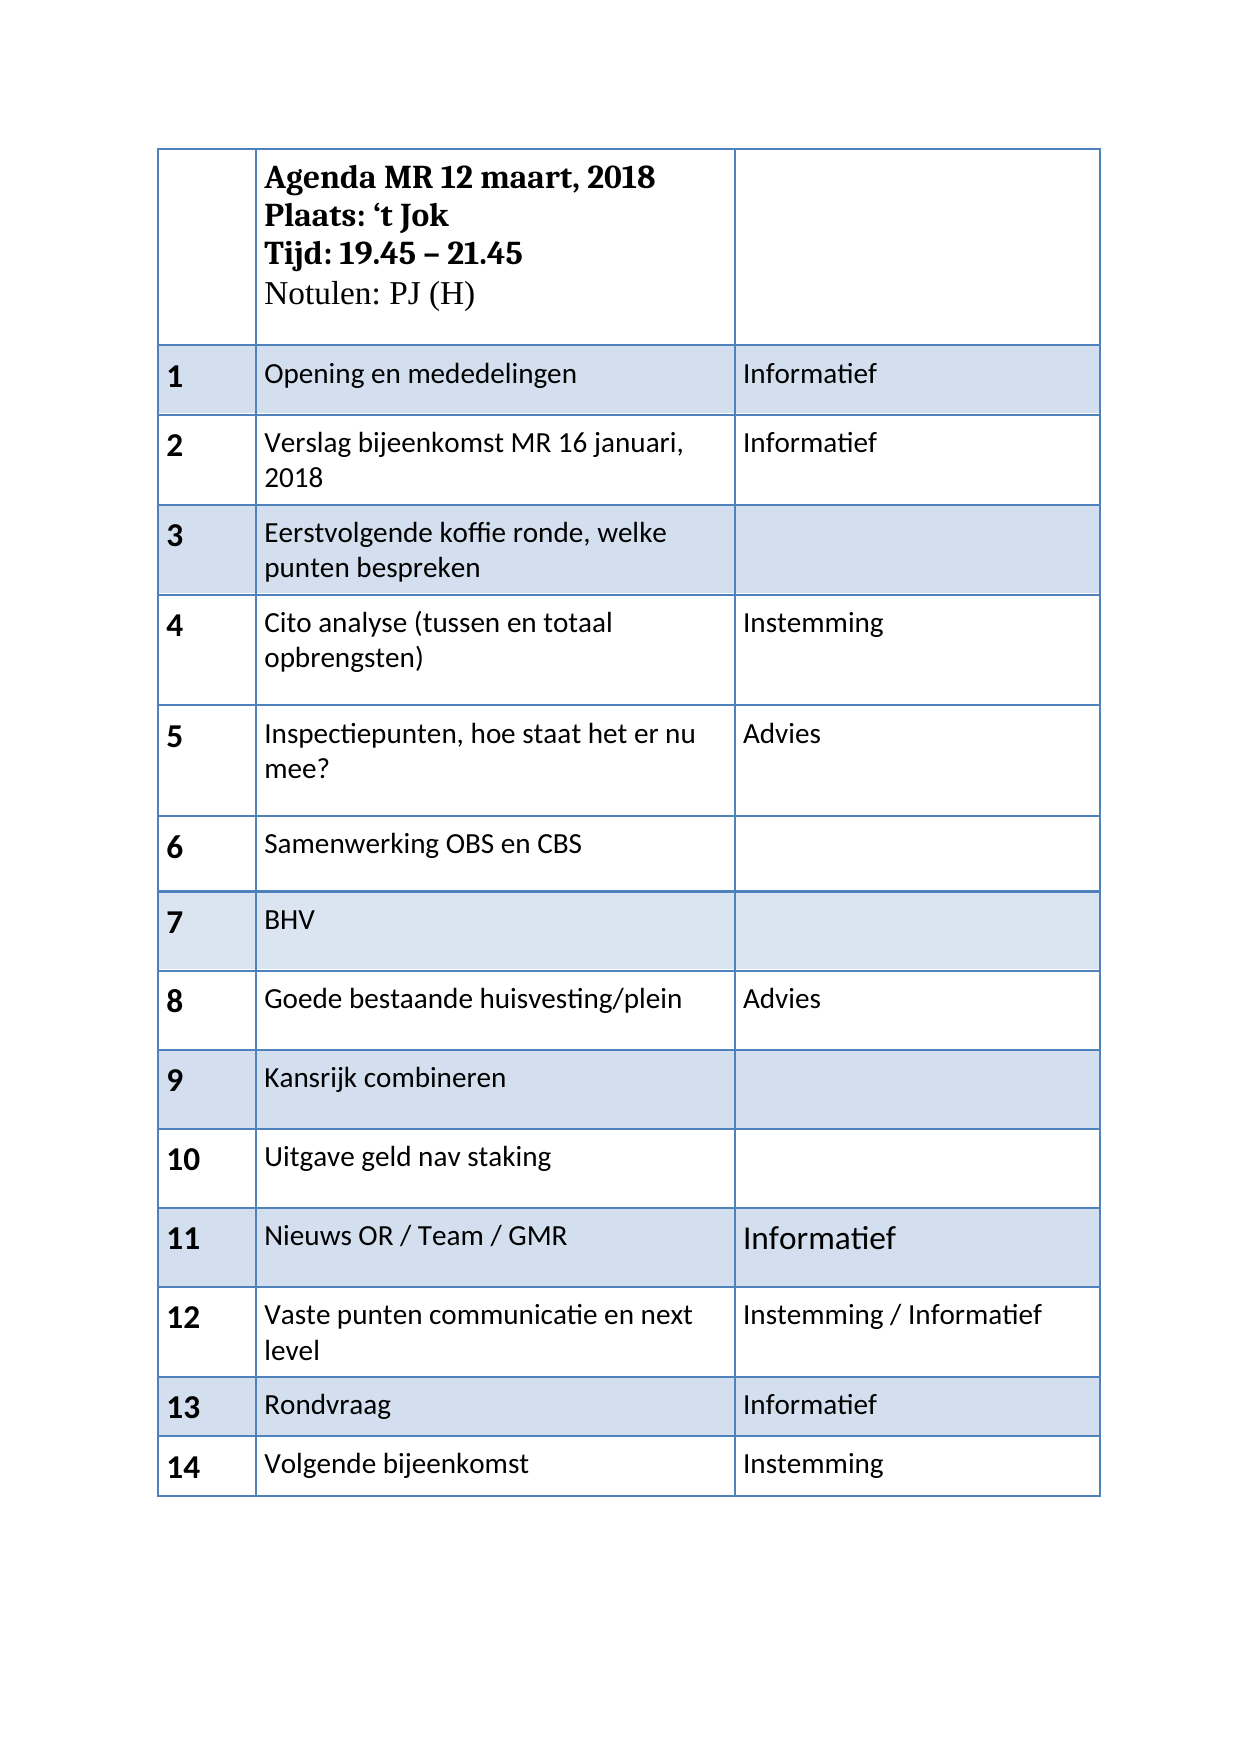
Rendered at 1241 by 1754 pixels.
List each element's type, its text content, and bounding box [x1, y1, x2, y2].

table_cell [736, 1051, 1099, 1128]
table_cell Informatief [736, 1209, 1099, 1286]
table_cell Goede bestaande huisvesting/plein [257, 972, 734, 1048]
table_cell 7 [159, 893, 255, 969]
table_cell 5 [159, 706, 255, 815]
table_cell 13 [159, 1378, 255, 1435]
table_cell [736, 1130, 1099, 1207]
table_header [159, 150, 255, 344]
table_cell 12 [159, 1288, 255, 1376]
table_cell 4 [159, 596, 255, 704]
table_cell Samenwerking OBS en CBS [257, 817, 734, 890]
table_cell 6 [159, 817, 255, 890]
table_header [736, 150, 1099, 344]
table_cell 3 [159, 506, 255, 593]
table_cell Cito analyse (tussen en totaal opbrengsten) [257, 596, 734, 704]
table_cell 10 [159, 1130, 255, 1207]
table_cell 1 [159, 346, 255, 413]
table_cell Advies [736, 972, 1099, 1048]
table_cell Opening en mededelingen [257, 346, 734, 413]
table_cell Informatief [736, 346, 1099, 413]
table_cell 8 [159, 972, 255, 1048]
table_cell Kansrijk combineren [257, 1051, 734, 1128]
table_cell Rondvraag [257, 1378, 734, 1435]
table_cell Instemming [736, 596, 1099, 704]
table_cell Informatief [736, 1378, 1099, 1435]
table_cell Informatief [736, 416, 1099, 503]
table_cell 11 [159, 1209, 255, 1286]
table_cell [736, 893, 1099, 969]
table_cell Inspectiepunten, hoe staat het er nu mee? [257, 706, 734, 815]
table_cell Volgende bijeenkomst [257, 1437, 734, 1495]
table_cell BHV [257, 893, 734, 969]
table_cell 2 [159, 416, 255, 503]
table_cell Eerstvolgende koffie ronde, welke punten bespreken [257, 506, 734, 593]
table_cell Uitgave geld nav staking [257, 1130, 734, 1207]
table_cell 9 [159, 1051, 255, 1128]
table_cell 14 [159, 1437, 255, 1495]
table_cell [736, 506, 1099, 593]
table_cell Instemming / Informatief [736, 1288, 1099, 1376]
table_header Agenda MR 12 maart, 2018 Plaats: ‘t Jok Tijd: 19.45 – 21.45 Notulen: PJ (H) [257, 150, 734, 344]
table_cell Advies [736, 706, 1099, 815]
table_cell Instemming [736, 1437, 1099, 1495]
table_cell Vaste punten communicatie en next level [257, 1288, 734, 1376]
table_cell Nieuws OR / Team / GMR [257, 1209, 734, 1286]
table_cell [736, 817, 1099, 890]
table_cell Verslag bijeenkomst MR 16 januari, 2018 [257, 416, 734, 503]
